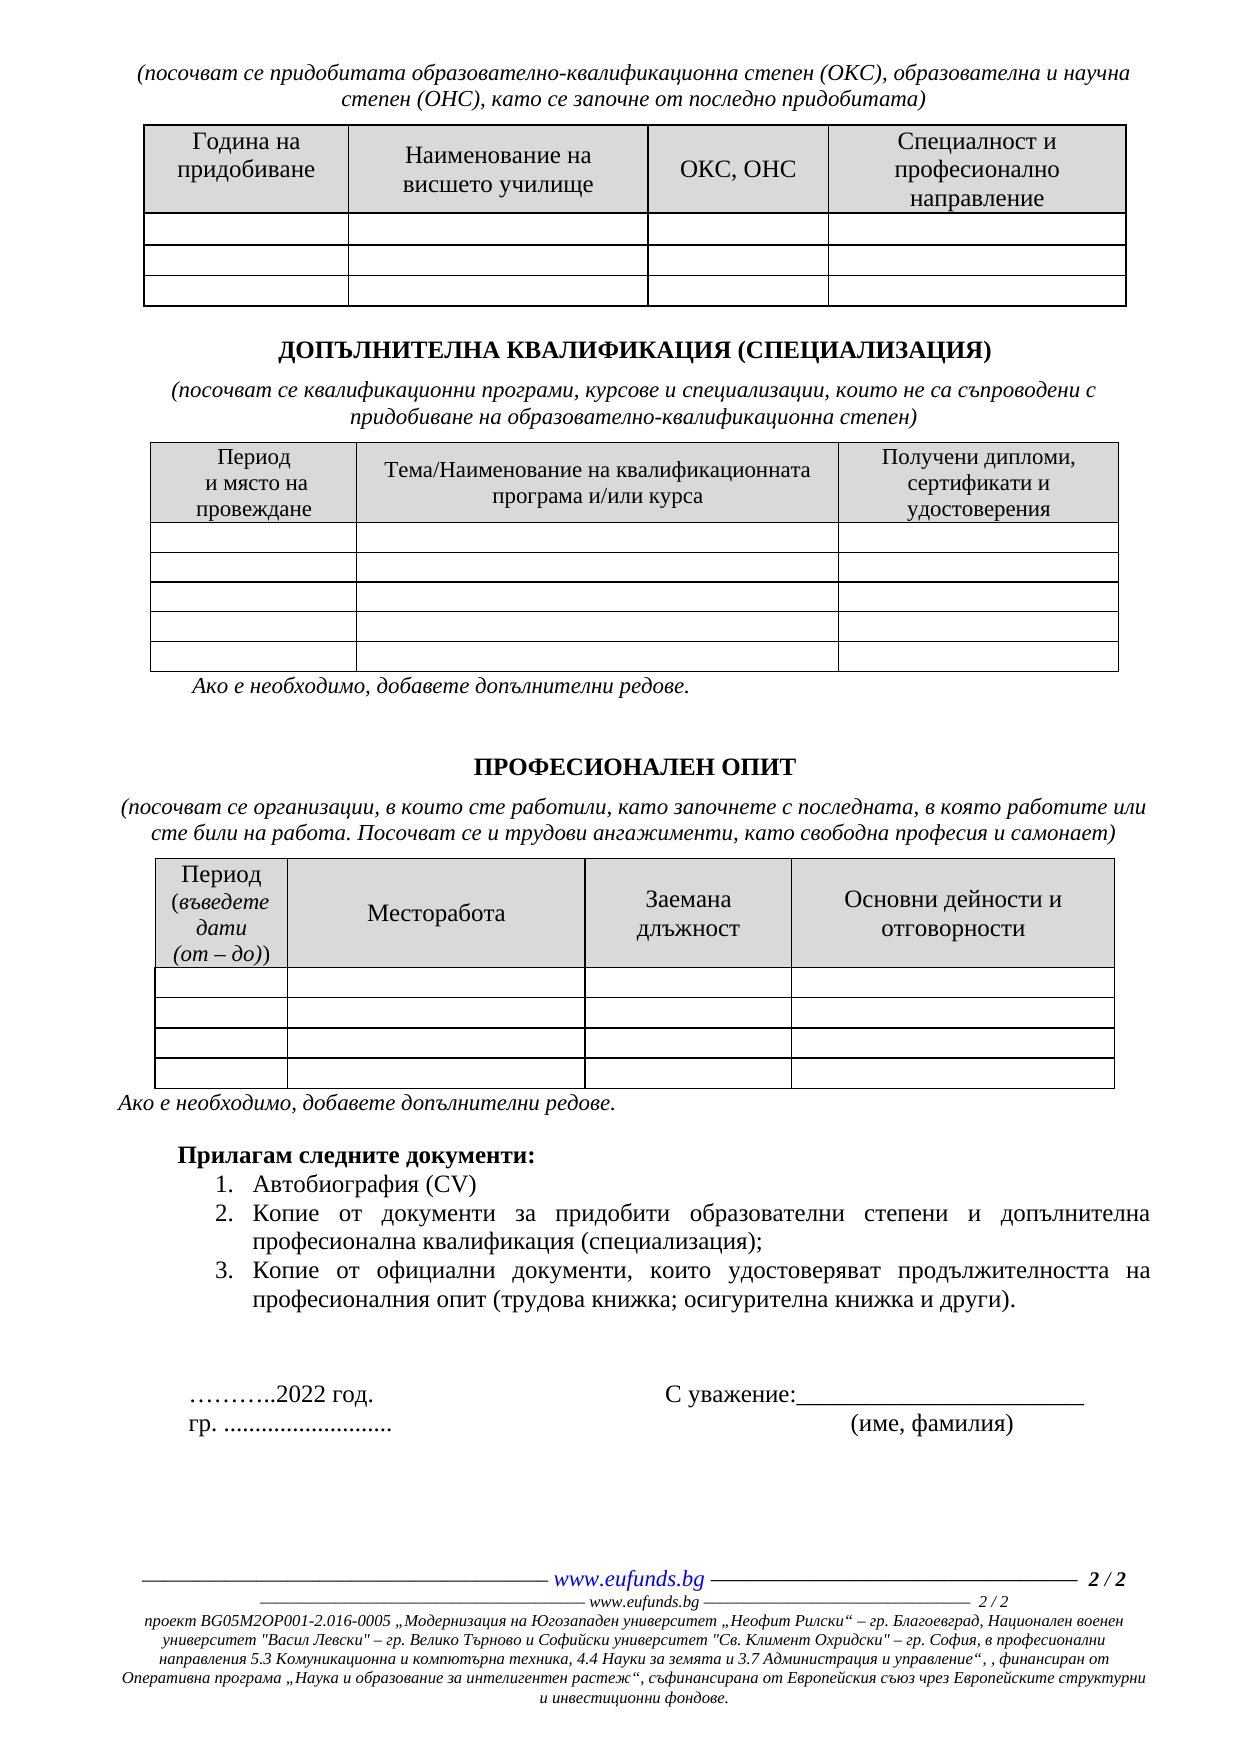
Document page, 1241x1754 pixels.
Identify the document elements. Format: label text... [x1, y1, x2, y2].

table_cell [649, 214, 828, 244]
table_cell [357, 553, 838, 581]
table_cell [792, 1029, 1114, 1057]
table_cell [839, 523, 1118, 552]
list Автобиография (CV) [215, 1169, 1152, 1198]
table_header Наименование на висшето училище [349, 126, 647, 212]
table_cell [156, 998, 287, 1027]
table_cell [288, 1059, 584, 1088]
table_cell [357, 642, 838, 671]
table_cell [156, 1059, 287, 1088]
table_cell [156, 968, 287, 997]
table_cell [349, 246, 647, 274]
table_cell [151, 553, 356, 581]
table_cell [586, 968, 791, 997]
table_header Период и място на провеждане [151, 443, 356, 522]
table_cell [792, 968, 1114, 997]
table_cell [792, 1059, 1114, 1088]
text гр. ........................... (име, фамилия) [188, 1408, 1099, 1437]
table_cell [151, 583, 356, 611]
table_header Заемана длъжност [586, 859, 791, 967]
table_cell [586, 1059, 791, 1088]
table_cell [839, 553, 1118, 581]
table_cell [288, 1029, 584, 1057]
table_cell [792, 998, 1114, 1027]
table_cell [151, 523, 356, 552]
text ПРОФЕСИОНАЛЕН ОПИТ [118, 752, 1152, 780]
table_cell [145, 214, 348, 244]
list Копие от документи за придобити образователни степени и допълнителна професионална квалификация (специализация); [215, 1198, 1152, 1255]
table_cell [145, 276, 348, 305]
table_header ОКС, ОНС [649, 126, 828, 212]
table_cell [357, 612, 838, 641]
table_cell [151, 612, 356, 641]
table_header Месторабота [288, 859, 584, 967]
table_cell [829, 246, 1125, 274]
table_cell [839, 583, 1118, 611]
text ДОПЪЛНИТЕЛНА КВАЛИФИКАЦИЯ (СПЕЦИАЛИЗАЦИЯ) [118, 335, 1152, 364]
table_header Основни дейности и отговорности [792, 859, 1114, 967]
table_header Специалност и професионално направление [829, 126, 1125, 212]
text ………..2022 год. С уважение:_______________________ [188, 1379, 1099, 1408]
table_cell [288, 968, 584, 997]
table_cell [586, 1029, 791, 1057]
table_cell [829, 276, 1125, 305]
table_cell [156, 1029, 287, 1057]
table_header Тема/Наименование на квалификационната програма и/или курса [357, 443, 838, 522]
text (посочват се организации, в които сте работили, като започнете с последната, в която работите или сте били на работа. Посочват се и трудови ангажименти, като свободна професия и самонает) [118, 793, 1152, 846]
table_cell [586, 998, 791, 1027]
table_cell [145, 246, 348, 274]
table_cell [839, 642, 1118, 671]
text Прилагам следните документи: [118, 1140, 1152, 1169]
text Ако е необходимо, добавете допълнителни редове. [118, 672, 1152, 698]
table_cell [839, 612, 1118, 641]
table_cell [288, 998, 584, 1027]
list Копие от официални документи, които удостоверяват продължителността на професионалния опит (трудова книжка; осигурителна книжка и други). [215, 1255, 1152, 1313]
table_cell [151, 642, 356, 671]
table_cell [349, 214, 647, 244]
text (посочват се квалификационни програми, курсове и специализации, които не са съпроводени с придобиване на образователно-квалификационна степен) [118, 376, 1152, 429]
table_cell [649, 276, 828, 305]
table_cell [357, 583, 838, 611]
table_header Период (въведете дати (от – до)) [156, 859, 287, 967]
text Ако е необходимо, добавете допълнителни редове. [118, 1089, 1152, 1116]
table_header Получени дипломи, сертификати и удостоверения [839, 443, 1118, 522]
table_header Година на придобиване [145, 126, 348, 212]
text (посочват се придобитата образователно-квалификационна степен (ОКС), образователна и научна степен (ОНС), като се започне от последно придобитата) [118, 59, 1152, 112]
table_cell [649, 246, 828, 274]
table_cell [357, 523, 838, 552]
table_cell [349, 276, 647, 305]
table_cell [829, 214, 1125, 244]
